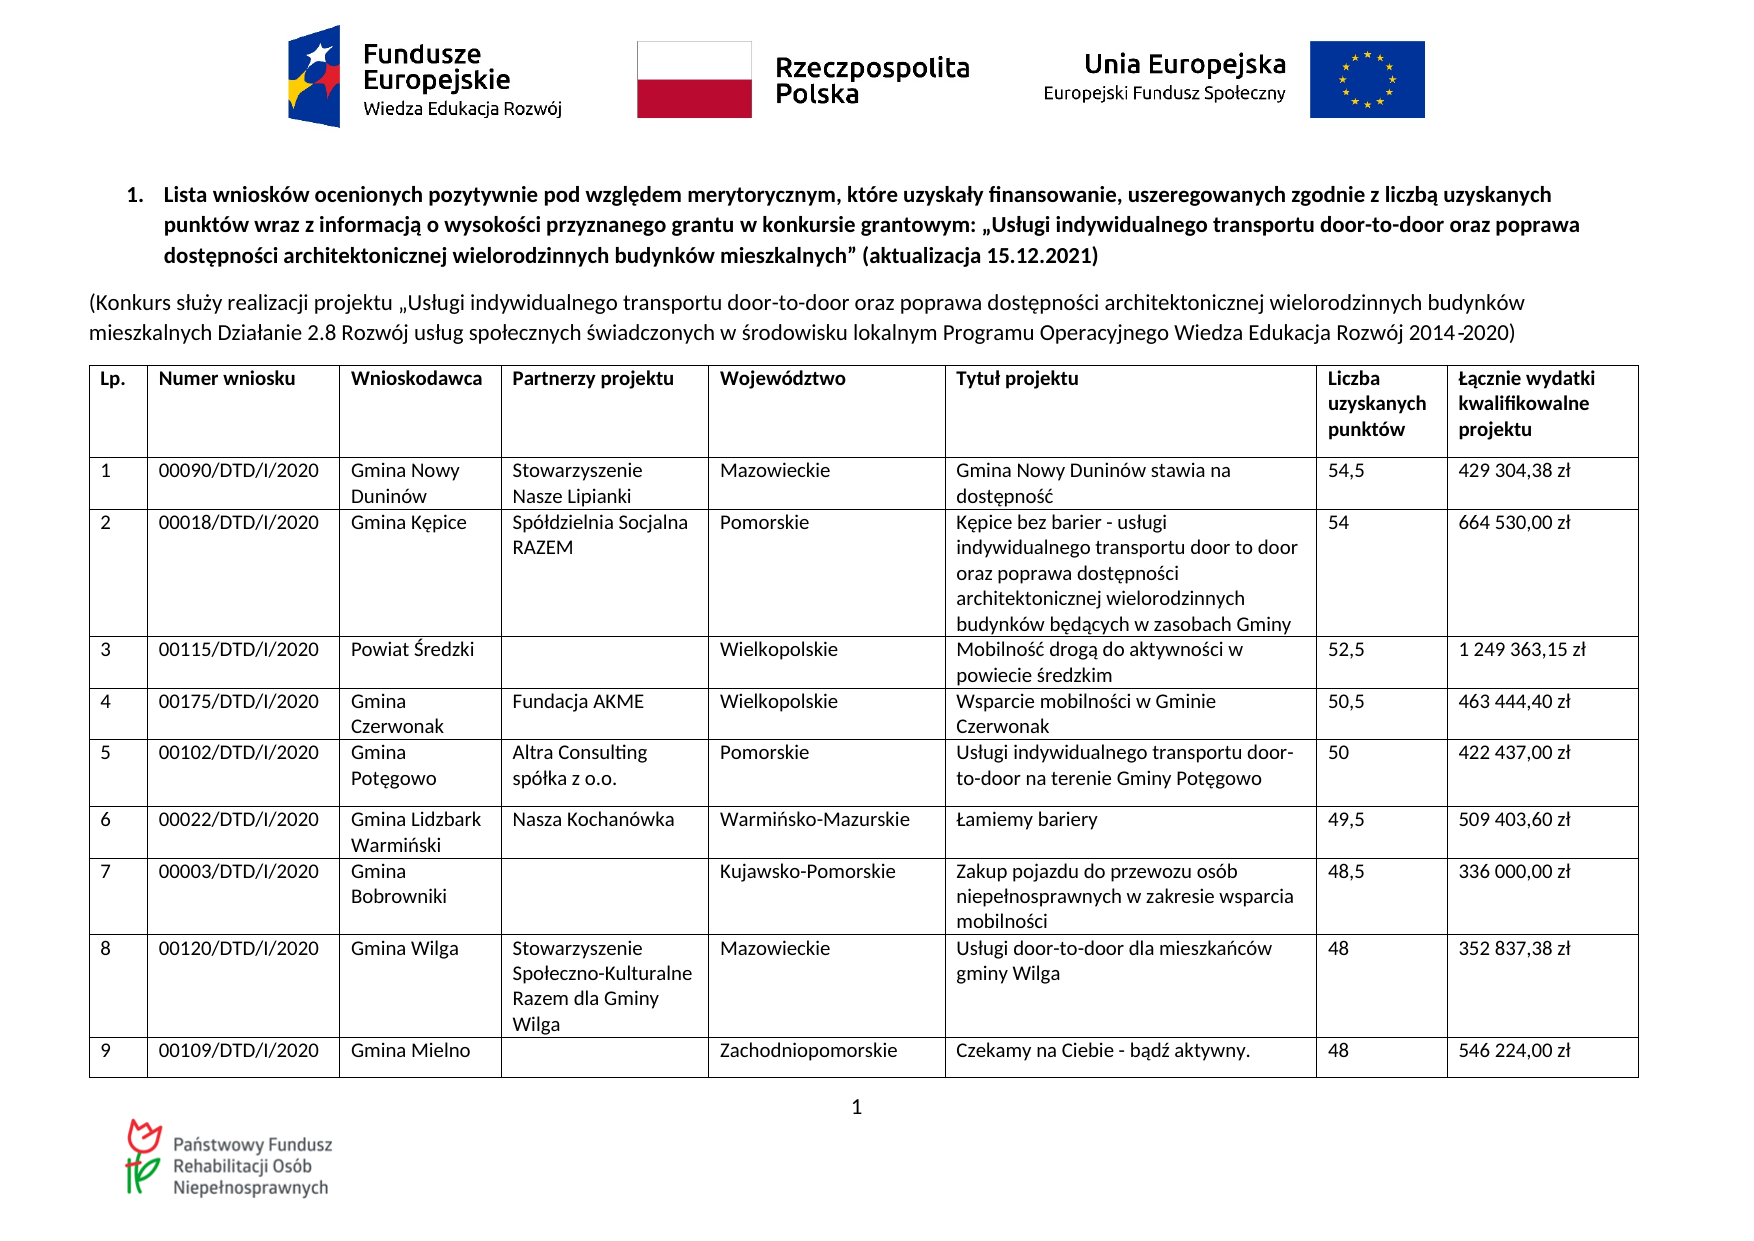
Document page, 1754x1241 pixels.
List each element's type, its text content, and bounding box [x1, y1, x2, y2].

table_cell Gmina Kępice [340, 510, 501, 636]
table_header Lp. [90, 366, 147, 457]
table_cell [502, 637, 708, 687]
table_cell Mazowieckie [709, 458, 945, 508]
table_cell Kępice bez barier - usługi indywidualnego transportu door to door oraz poprawa dostępności architektonicznej wielorodzinnych budynków będących w zasobach Gminy [946, 510, 1316, 636]
table_header Województwo [709, 366, 945, 457]
table_cell 00003/DTD/I/2020 [148, 859, 339, 934]
table_cell 463 444,40 zł [1448, 689, 1638, 739]
table_cell Usługi indywidualnego transportu door-to-door na terenie Gminy Potęgowo [946, 740, 1316, 806]
table_cell 1 [90, 458, 147, 508]
table_cell 336 000,00 zł [1448, 859, 1638, 934]
table_cell Powiat Średzki [340, 637, 501, 687]
table_cell 49,5 [1317, 807, 1447, 857]
table_cell Zakup pojazdu do przewozu osób niepełnosprawnych w zakresie wsparcia mobilności [946, 859, 1316, 934]
table_cell 48,5 [1317, 859, 1447, 934]
table_cell Czekamy na Ciebie - bądź aktywny. [946, 1038, 1316, 1077]
table_cell 48 [1317, 935, 1447, 1036]
table_cell Kujawsko-Pomorskie [709, 859, 945, 934]
table_header Liczba uzyskanych punktów [1317, 366, 1447, 457]
picture [263, 0, 1449, 153]
table_cell Zachodniopomorskie [709, 1038, 945, 1077]
table_cell Gmina Czerwonak [340, 689, 501, 739]
picture [88, 1084, 369, 1233]
table_header Partnerzy projektu [502, 366, 708, 457]
table_cell Wsparcie mobilności w Gminie Czerwonak [946, 689, 1316, 739]
text (Konkurs służy realizacji projektu „Usługi indywidualnego transportu door-to-door oraz poprawa dostępności architektonicznej wielorodzinnych budynków mieszkalnych Działanie 2.8 Rozwój usług społecznych świadczonych w środowisku lokalnym Programu Operacyjnego Wiedza Edukacja Rozwój 2014‐2020) [89, 288, 1624, 346]
table_cell 00175/DTD/I/2020 [148, 689, 339, 739]
table_cell 52,5 [1317, 637, 1447, 687]
table_cell [502, 1038, 708, 1077]
table_cell 7 [90, 859, 147, 934]
table_cell Pomorskie [709, 510, 945, 636]
table_cell Warmińsko-Mazurskie [709, 807, 945, 857]
table_cell 422 437,00 zł [1448, 740, 1638, 806]
table_cell 509 403,60 zł [1448, 807, 1638, 857]
table_cell Gmina Wilga [340, 935, 501, 1036]
table_cell 54,5 [1317, 458, 1447, 508]
table_cell Nasza Kochanówka [502, 807, 708, 857]
table_cell 5 [90, 740, 147, 806]
table_cell 00102/DTD/I/2020 [148, 740, 339, 806]
table_header Łącznie wydatki kwalifikowalne projektu [1448, 366, 1638, 457]
table_cell [502, 859, 708, 934]
table_cell Spółdzielnia Socjalna RAZEM [502, 510, 708, 636]
table_cell 00022/DTD/I/2020 [148, 807, 339, 857]
table_header Tytuł projektu [946, 366, 1316, 457]
table_cell 664 530,00 zł [1448, 510, 1638, 636]
table_cell 50,5 [1317, 689, 1447, 739]
table_cell Stowarzyszenie Nasze Lipianki [502, 458, 708, 508]
table_cell 3 [90, 637, 147, 687]
table_cell 00120/DTD/I/2020 [148, 935, 339, 1036]
table_cell Gmina Lidzbark Warmiński [340, 807, 501, 857]
table_cell 6 [90, 807, 147, 857]
table_cell Mobilność drogą do aktywności w powiecie średzkim [946, 637, 1316, 687]
table_cell Gmina Potęgowo [340, 740, 501, 806]
table_cell Altra Consulting spółka z o.o. [502, 740, 708, 806]
list Lista wniosków ocenionych pozytywnie pod względem merytorycznym, które uzyskały finansowanie, uszeregowanych zgodnie z liczbą uzyskanych punktów wraz z informacją o wysokości przyznanego grantu w konkursie grantowym: „Usługi indywidualnego transportu door-to-door oraz poprawa dostępności architektonicznej wielorodzinnych budynków mieszkalnych” (aktualizacja 15.12.2021) [126, 180, 1624, 269]
table_cell 4 [90, 689, 147, 739]
table_cell Pomorskie [709, 740, 945, 806]
table_cell Gmina Nowy Duninów [340, 458, 501, 508]
table_cell Stowarzyszenie Społeczno-Kulturalne Razem dla Gminy Wilga [502, 935, 708, 1036]
table_cell Usługi door-to-door dla mieszkańców gminy Wilga [946, 935, 1316, 1036]
table_cell Gmina Nowy Duninów stawia na dostępność [946, 458, 1316, 508]
table_cell 48 [1317, 1038, 1447, 1077]
table_cell Gmina Bobrowniki [340, 859, 501, 934]
table_cell Wielkopolskie [709, 689, 945, 739]
table_cell 54 [1317, 510, 1447, 636]
table_cell Mazowieckie [709, 935, 945, 1036]
table_cell 50 [1317, 740, 1447, 806]
table_header Numer wniosku [148, 366, 339, 457]
table_cell 00090/DTD/I/2020 [148, 458, 339, 508]
table_cell 546 224,00 zł [1448, 1038, 1638, 1077]
table_cell 00018/DTD/I/2020 [148, 510, 339, 636]
table_cell 00115/DTD/I/2020 [148, 637, 339, 687]
table_cell 00109/DTD/I/2020 [148, 1038, 339, 1077]
table_cell 352 837,38 zł [1448, 935, 1638, 1036]
table_cell Wielkopolskie [709, 637, 945, 687]
table_cell 9 [90, 1038, 147, 1077]
table_cell 2 [90, 510, 147, 636]
table_header Wnioskodawca [340, 366, 501, 457]
table_cell Łamiemy bariery [946, 807, 1316, 857]
table_cell Fundacja AKME [502, 689, 708, 739]
table_cell 8 [90, 935, 147, 1036]
table_cell 429 304,38 zł [1448, 458, 1638, 508]
table_cell Gmina Mielno [340, 1038, 501, 1077]
table_cell 1 249 363,15 zł [1448, 637, 1638, 687]
